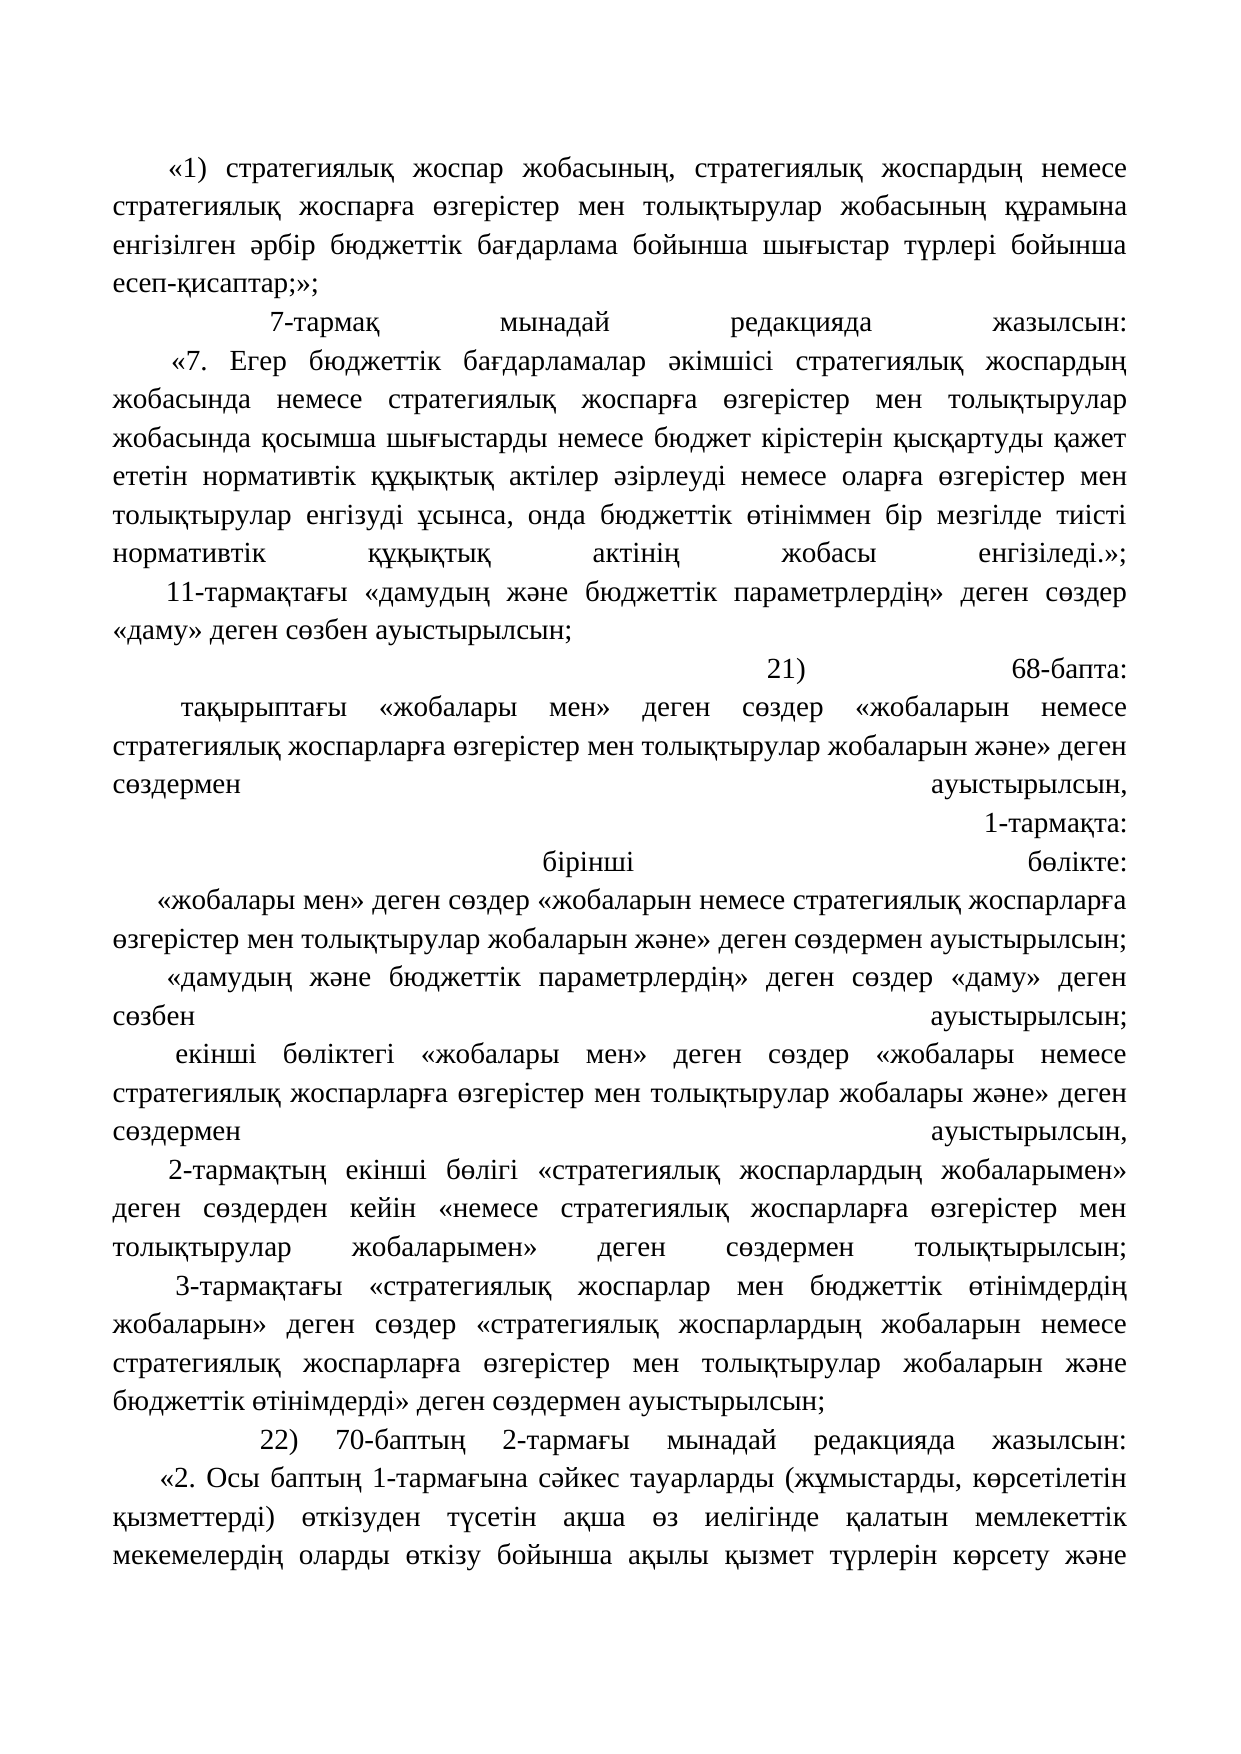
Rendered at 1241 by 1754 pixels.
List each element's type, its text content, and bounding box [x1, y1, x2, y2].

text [112, 150, 1128, 646]
text 21) 68-бапта: тақырыптағы «жобалары мен» деген сөздер «жобаларын немесе стратегиялық жоспарларға өзгерістер мен толықтырулар жобаларын және» деген сөздермен ауыстырылсын, 1-тармақта: бірінші бөлікте: «жобалары мен» деген сөздер «жобаларын немесе стратегиялық жоспарларға өзгерістер мен толықтырулар жобаларын және» деген сөздермен ауыстырылсын; «дамудың және бюджеттік параметрлердің» деген сөздер «даму» деген сөзбен ауыстырылсын; екінші бөліктегі «жобалары мен» деген сөздер «жобалары немесе стратегиялық жоспарларға өзгерістер мен толықтырулар жобалары және» деген сөздермен ауыстырылсын, 2-тармақтың екінші бөлігі «стратегиялық жоспарлардың жобаларымен» деген сөздерден кейін «немесе стратегиялық жоспарларға өзгерістер мен толықтырулар жобаларымен» деген сөздермен толықтырылсын; 3-тармақтағы «стратегиялық жоспарлар мен бюджеттік өтінімдердің жобаларын» деген сөздер «стратегиялық жоспарлардың жобаларын немесе стратегиялық жоспарларға өзгерістер мен толықтырулар жобаларын және бюджеттік өтінімдерді» деген сөздермен ауыстырылсын; [112, 651, 1128, 1417]
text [112, 1422, 1128, 1571]
